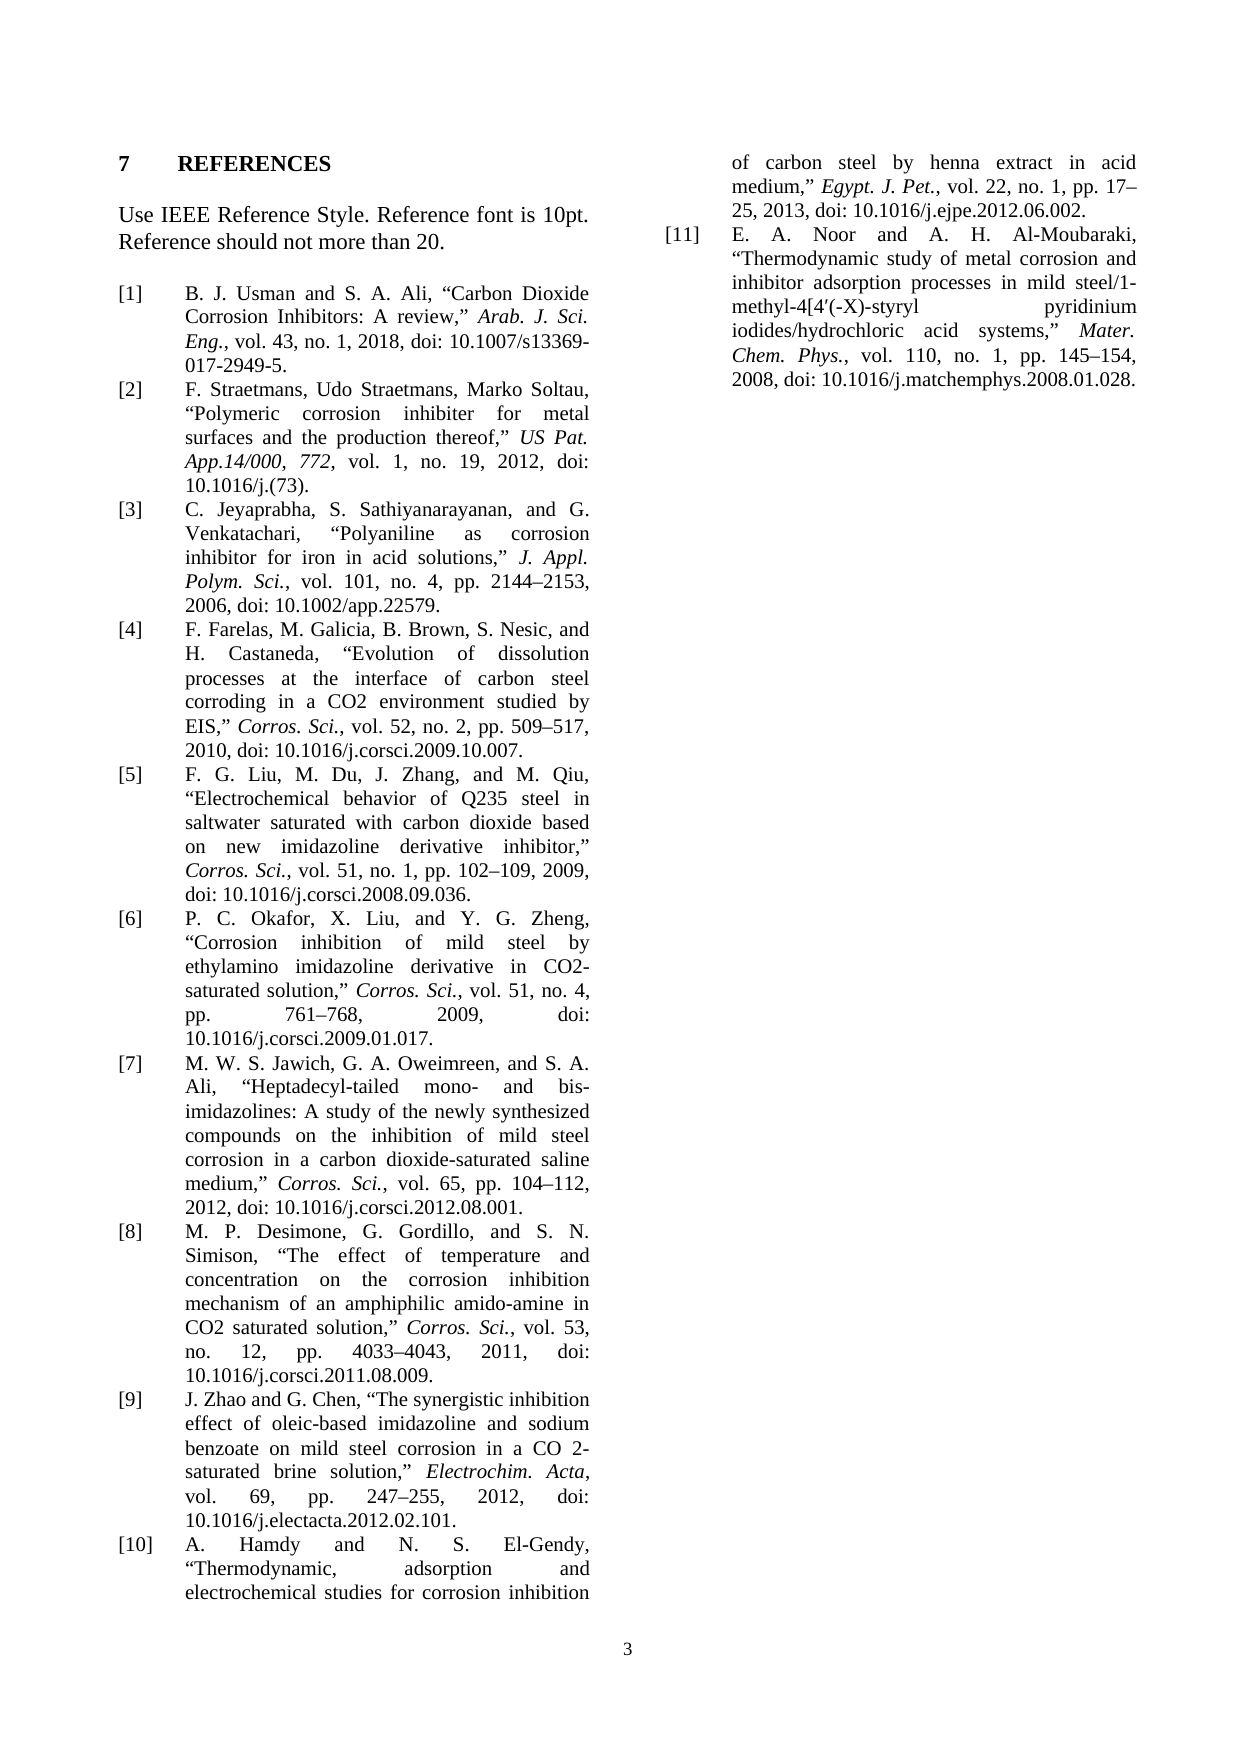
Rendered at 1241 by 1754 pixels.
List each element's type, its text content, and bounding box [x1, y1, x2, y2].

text [6] P. C. Okafor, X. Liu, and Y. G. Zheng, “Corrosion inhibition of mild steel by ethylamino imidazoline derivative in CO2-saturated solution,” Corros. Sci., vol. 51, no. 4, pp. 761–768, 2009, doi: 10.1016/j.corsci.2009.01.017. [118, 906, 590, 1050]
text [11] E. A. Noor and A. H. Al-Moubaraki, “Thermodynamic study of metal corrosion and inhibitor adsorption processes in mild steel/1-methyl-4[4′(-X)-styryl pyridinium iodides/hydrochloric acid systems,” Mater. Chem. Phys., vol. 110, no. 1, pp. 145–154, 2008, doi: 10.1016/j.matchemphys.2008.01.028. [665, 222, 1137, 391]
text Use IEEE Reference Style. Reference font is 10pt. Reference should not more than 20. [118, 201, 590, 254]
text [3] C. Jeyaprabha, S. Sathiyanarayanan, and G. Venkatachari, “Polyaniline as corrosion inhibitor for iron in acid solutions,” J. Appl. Polym. Sci., vol. 101, no. 4, pp. 2144–2153, 2006, doi: 10.1002/app.22579. [118, 497, 590, 617]
subtitle REFERENCES [118, 150, 590, 176]
text [9] J. Zhao and G. Chen, “The synergistic inhibition effect of oleic-based imidazoline and sodium benzoate on mild steel corrosion in a CO 2-saturated brine solution,” Electrochim. Acta, vol. 69, pp. 247–255, 2012, doi: 10.1016/j.electacta.2012.02.101. [118, 1387, 590, 1532]
text [1] B. J. Usman and S. A. Ali, “Carbon Dioxide Corrosion Inhibitors: A review,” Arab. J. Sci. Eng., vol. 43, no. 1, 2018, doi: 10.1007/s13369-017-2949-5. [118, 280, 590, 377]
text [10] A. Hamdy and N. S. El-Gendy, “Thermodynamic, adsorption and electrochemical studies for corrosion inhibition of carbon steel by henna extract in acid medium,” Egypt. J. Pet., vol. 22, no. 1, pp. 17–25, 2013, doi: 10.1016/j.ejpe.2012.06.002. [118, 1532, 590, 1604]
text [5] F. G. Liu, M. Du, J. Zhang, and M. Qiu, “Electrochemical behavior of Q235 steel in saltwater saturated with carbon dioxide based on new imidazoline derivative inhibitor,” Corros. Sci., vol. 51, no. 1, pp. 102–109, 2009, doi: 10.1016/j.corsci.2008.09.036. [118, 762, 590, 906]
text [7] M. W. S. Jawich, G. A. Oweimreen, and S. A. Ali, “Heptadecyl-tailed mono- and bis-imidazolines: A study of the newly synthesized compounds on the inhibition of mild steel corrosion in a carbon dioxide-saturated saline medium,” Corros. Sci., vol. 65, pp. 104–112, 2012, doi: 10.1016/j.corsci.2012.08.001. [118, 1050, 590, 1219]
text [2] F. Straetmans, Udo Straetmans, Marko Soltau, “Polymeric corrosion inhibiter for metal surfaces and the production thereof,” US Pat. App.14/000, 772, vol. 1, no. 19, 2012, doi: 10.1016/j.(73). [118, 377, 590, 497]
text [8] M. P. Desimone, G. Gordillo, and S. N. Simison, “The effect of temperature and concentration on the corrosion inhibition mechanism of an amphiphilic amido-amine in CO2 saturated solution,” Corros. Sci., vol. 53, no. 12, pp. 4033–4043, 2011, doi: 10.1016/j.corsci.2011.08.009. [118, 1219, 590, 1387]
text [10] A. Hamdy and N. S. El-Gendy, “Thermodynamic, adsorption and electrochemical studies for corrosion inhibition of carbon steel by henna extract in acid medium,” Egypt. J. Pet., vol. 22, no. 1, pp. 17–25, 2013, doi: 10.1016/j.ejpe.2012.06.002. [665, 150, 1137, 222]
text [4] F. Farelas, M. Galicia, B. Brown, S. Nesic, and H. Castaneda, “Evolution of dissolution processes at the interface of carbon steel corroding in a CO2 environment studied by EIS,” Corros. Sci., vol. 52, no. 2, pp. 509–517, 2010, doi: 10.1016/j.corsci.2009.10.007. [118, 617, 590, 762]
